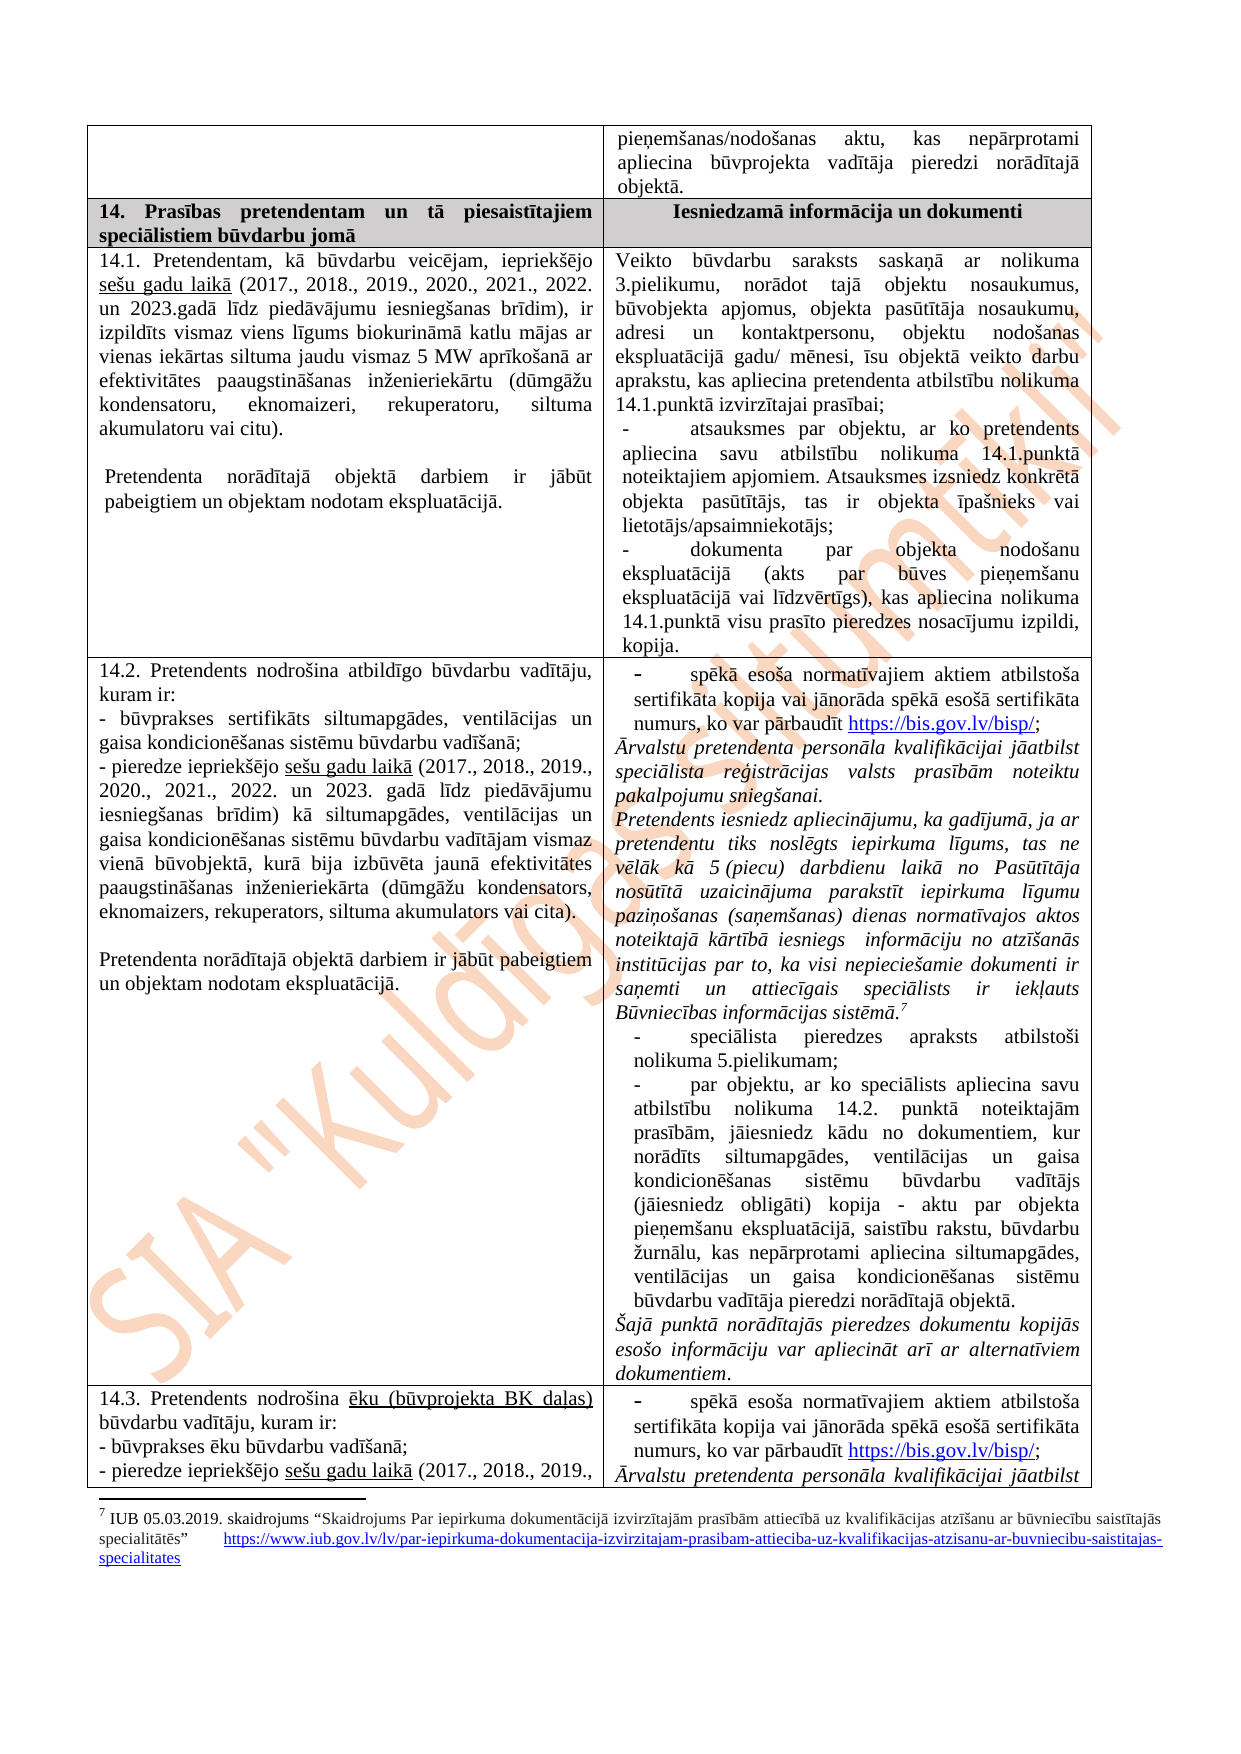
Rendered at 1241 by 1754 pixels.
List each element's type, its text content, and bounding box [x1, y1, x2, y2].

table_cell Veikto būvdarbu saraksts saskaņā ar nolikuma 3.pielikumu, norādot tajā objektu nosaukumus, būvobjekta apjomus, objekta pasūtītāja nosaukumu, adresi un kontaktpersonu, objektu nodošanas ekspluatācijā gadu/ mēnesi, īsu objektā veikto darbu aprakstu, kas apliecina pretendenta atbilstību nolikuma 14.1.punktā izvirzītajai prasībai; atsauksmes par objektu, ar ko pretendents apliecina savu atbilstību nolikuma 14.1.punktā noteiktajiem apjomiem. Atsauksmes izsniedz konkrētā objekta pasūtītājs, tas ir objekta īpašnieks vai lietotājs/apsaimniekotājs; dokumenta par objekta nodošanu ekspluatācijā (akts par būves pieņemšanu ekspluatācijā vai līdzvērtīgs), kas apliecina nolikuma 14.1.punktā visu prasīto pieredzes nosacījumu izpildi, kopija. [604, 248, 1091, 657]
table_cell 14. Prasības pretendentam un tā piesaistītajiem speciālistiem būvdarbu jomā [88, 199, 603, 247]
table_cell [88, 126, 603, 198]
table_cell 14.2. Pretendents nodrošina atbildīgo būvdarbu vadītāju, kuram ir: - būvprakses sertifikāts siltumapgādes, ventilācijas un gaisa kondicionēšanas sistēmu būvdarbu vadīšanā; - pieredze iepriekšējo sešu gadu laikā (2017., 2018., 2019., 2020., 2021., 2022. un 2023. gadā līdz piedāvājumu iesniegšanas brīdim) kā siltumapgādes, ventilācijas un gaisa kondicionēšanas sistēmu būvdarbu vadītājam vismaz vienā būvobjektā, kurā bija izbūvēta jaunā efektivitātes paaugstināšanas inženieriekārta (dūmgāžu kondensators, eknomaizers, rekuperators, siltuma akumulators vai cita). Pretendenta norādītajā objektā darbiem ir jābūt pabeigtiem un objektam nodotam ekspluatācijā. [88, 658, 603, 1384]
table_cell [604, 126, 1091, 198]
table_cell spēkā esoša normatīvajiem aktiem atbilstoša sertifikāta kopija vai jānorāda spēkā esošā sertifikāta numurs, ko var pārbaudīt https://bis.gov.lv/bisp/; Ārvalstu pretendenta personāla kvalifikācijai jāatbilst speciālista reģistrācijas valsts prasībām noteiktu pakalpojumu sniegšanai. Pretendents iesniedz apliecinājumu, ka gadījumā, ja ar pretendentu tiks noslēgts iepirkuma līgums, tas ne vēlāk kā 5 (piecu) darbdienu laikā no Pasūtītāja nosūtītā uzaicinājuma parakstīt iepirkuma līgumu paziņošanas (saņemšanas) dienas normatīvajos aktos noteiktajā kārtībā iesniegs informāciju no atzīšanās institūcijas par to, ka visi nepieciešamie dokumenti ir saņemti un attiecīgais speciālists ir iekļauts Būvniecības informācijas sistēmā. speciālista pieredzes apraksts atbilstoši nolikuma 5.pielikumam; par objektu, ar ko speciālists apliecina savu atbilstību nolikuma 14.2. punktā noteiktajām prasībām, jāiesniedz kādu no dokumentiem, kur norādīts siltumapgādes, ventilācijas un gaisa kondicionēšanas sistēmu būvdarbu vadītājs (jāiesniedz obligāti) kopija - aktu par objekta pieņemšanu ekspluatācijā, saistību rakstu, būvdarbu žurnālu, kas nepārprotami apliecina siltumapgādes, ventilācijas un gaisa kondicionēšanas sistēmu būvdarbu vadītāja pieredzi norādītajā objektā. Šajā punktā norādītajās pieredzes dokumentu kopijās esošo informāciju var apliecināt arī ar alternatīviem dokumentiem. [604, 658, 1091, 1384]
table_cell 14.1. Pretendentam, kā būvdarbu veicējam, iepriekšējo sešu gadu laikā (2017., 2018., 2019., 2020., 2021., 2022. un 2023.gadā līdz piedāvājumu iesniegšanas brīdim), ir izpildīts vismaz viens līgums biokurināmā katlu mājas ar vienas iekārtas siltuma jaudu vismaz 5 MW aprīkošanā ar efektivitātes paaugstināšanas inženieriekārtu (dūmgāžu kondensatoru, eknomaizeri, rekuperatoru, siltuma akumulatoru vai citu). Pretendenta norādītajā objektā darbiem ir jābūt pabeigtiem un objektam nodotam ekspluatācijā. [88, 248, 603, 657]
table_cell Iesniedzamā informācija un dokumenti [604, 199, 1091, 247]
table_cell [88, 1386, 603, 1487]
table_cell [604, 1386, 1091, 1487]
